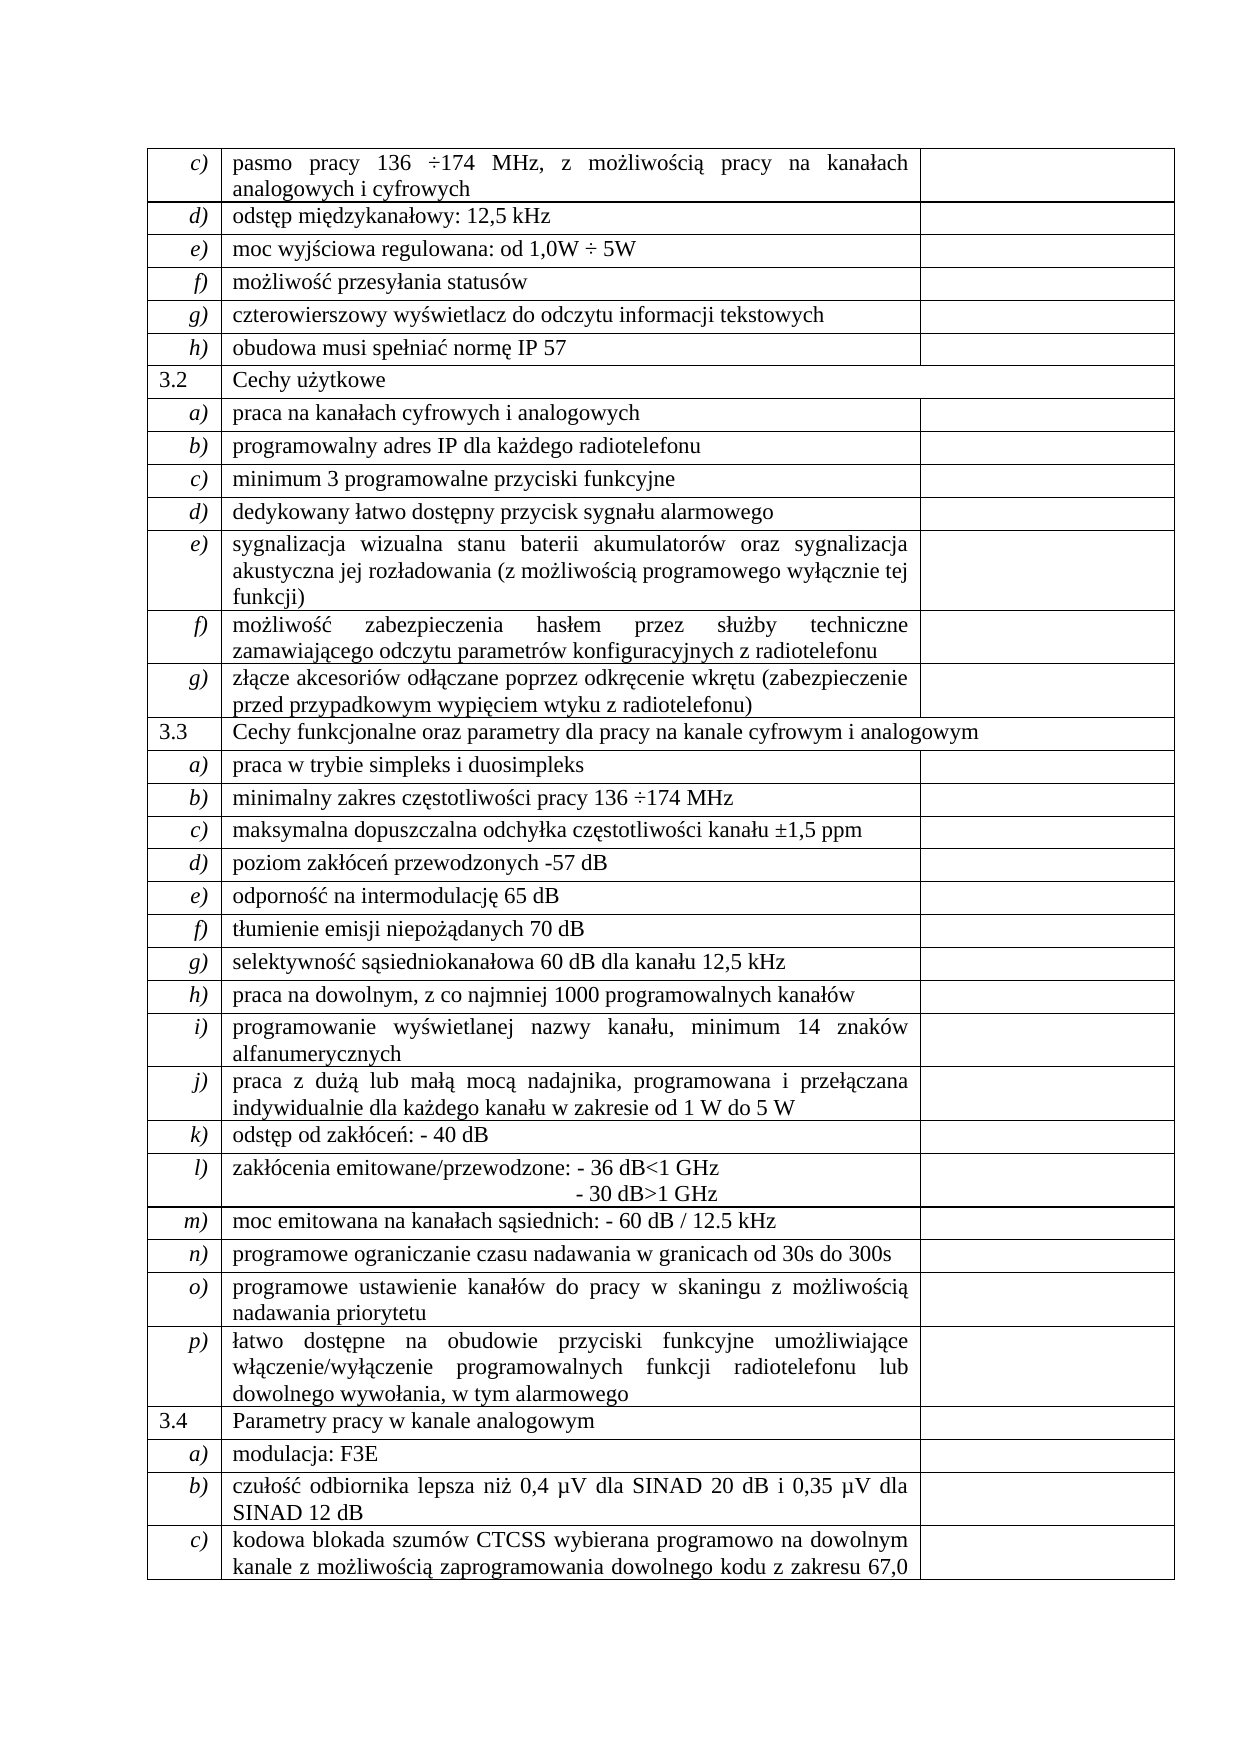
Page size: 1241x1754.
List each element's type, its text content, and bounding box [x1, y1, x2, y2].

table_cell h) [148, 981, 221, 1012]
table_cell możliwość przesyłania statusów [222, 268, 920, 300]
table_cell [921, 611, 1174, 663]
table_cell 3.4 [148, 1407, 221, 1439]
table_cell g) [148, 664, 221, 717]
table_cell o) [148, 1273, 221, 1326]
table_cell g) [148, 948, 221, 979]
table_cell [921, 235, 1174, 267]
table_cell [921, 1154, 1174, 1206]
table_cell obudowa musi spełniać normę IP 57 [222, 334, 920, 365]
table_cell praca na kanałach cyfrowych i analogowych [222, 399, 920, 431]
table_cell [921, 948, 1174, 979]
table_cell m) [148, 1208, 221, 1239]
table_cell minimum 3 programowalne przyciski funkcyjne [222, 465, 920, 497]
table_cell [921, 203, 1174, 234]
table_cell odstęp międzykanałowy: 12,5 kHz [222, 203, 920, 234]
table_cell Cechy użytkowe [222, 366, 1174, 398]
table_cell [921, 1273, 1174, 1326]
table_cell [921, 1526, 1174, 1579]
table_cell 3.3 [148, 718, 221, 750]
table_cell pasmo pracy 136 ÷174 MHz, z możliwością pracy na kanałach analogowych i cyfrowych [222, 149, 920, 201]
table_cell j) [148, 1067, 221, 1120]
table_cell i) [148, 1014, 221, 1066]
table_cell p) [148, 1327, 221, 1406]
table_cell b) [148, 1473, 221, 1525]
table_cell łatwo dostępne na obudowie przyciski funkcyjne umożliwiające włączenie/wyłączenie programowalnych funkcji radiotelefonu lub dowolnego wywołania, w tym alarmowego [222, 1327, 920, 1406]
table_cell a) [148, 399, 221, 431]
table_cell f) [148, 915, 221, 947]
table_cell a) [148, 751, 221, 783]
table_cell [921, 664, 1174, 717]
table_cell Parametry pracy w kanale analogowym [222, 1407, 920, 1439]
table_cell maksymalna dopuszczalna odchyłka częstotliwości kanału ±1,5 ppm [222, 817, 920, 848]
table_cell [921, 915, 1174, 947]
table_cell czułość odbiornika lepsza niż 0,4 µV dla SINAD 20 dB i 0,35 µV dla SINAD 12 dB [222, 1473, 920, 1525]
table_cell modulacja: F3E [222, 1440, 920, 1472]
table_cell odstęp od zakłóceń: - 40 dB [222, 1121, 920, 1153]
table_cell [921, 1067, 1174, 1120]
table_cell b) [148, 432, 221, 464]
table_cell l) [148, 1154, 221, 1206]
table_cell [921, 1407, 1174, 1439]
table_cell programowe ograniczanie czasu nadawania w granicach od 30s do 300s [222, 1240, 920, 1272]
table_cell Cechy funkcjonalne oraz parametry dla pracy na kanale cyfrowym i analogowym [222, 718, 1174, 750]
table_cell programowalny adres IP dla każdego radiotelefonu [222, 432, 920, 464]
table_cell praca z dużą lub małą mocą nadajnika, programowana i przełączana indywidualnie dla każdego kanału w zakresie od 1 W do 5 W [222, 1067, 920, 1120]
table_cell d) [148, 498, 221, 529]
table_cell c) [148, 1526, 221, 1579]
table_cell c) [148, 817, 221, 848]
table_cell programowe ustawienie kanałów do pracy w skaningu z możliwością nadawania priorytetu [222, 1273, 920, 1326]
table_cell złącze akcesoriów odłączane poprzez odkręcenie wkrętu (zabezpieczenie przed przypadkowym wypięciem wtyku z radiotelefonu) [222, 664, 920, 717]
table_cell d) [148, 203, 221, 234]
table_cell [921, 531, 1174, 609]
table_cell n) [148, 1240, 221, 1272]
table_cell a) [148, 1440, 221, 1472]
table_cell [921, 981, 1174, 1012]
table_cell [921, 1014, 1174, 1066]
table_cell 3.2 [148, 366, 221, 398]
table_cell c) [148, 149, 221, 201]
table_cell minimalny zakres częstotliwości pracy 136 ÷174 MHz [222, 784, 920, 816]
table_cell [921, 751, 1174, 783]
table_cell e) [148, 235, 221, 267]
table_cell c) [148, 465, 221, 497]
table_cell czterowierszowy wyświetlacz do odczytu informacji tekstowych [222, 301, 920, 333]
table_cell h) [148, 334, 221, 365]
table_cell [921, 334, 1174, 365]
table_cell [921, 268, 1174, 300]
table_cell sygnalizacja wizualna stanu baterii akumulatorów oraz sygnalizacja akustyczna jej rozładowania (z możliwością programowego wyłącznie tej funkcji) [222, 531, 920, 609]
table_cell d) [148, 849, 221, 881]
table_cell [921, 432, 1174, 464]
table_cell b) [148, 784, 221, 816]
table_cell [921, 1440, 1174, 1472]
table_cell praca w trybie simpleks i duosimpleks [222, 751, 920, 783]
table_cell [921, 882, 1174, 914]
table_cell poziom zakłóceń przewodzonych -57 dB [222, 849, 920, 881]
table_cell [921, 1240, 1174, 1272]
table_cell tłumienie emisji niepożądanych 70 dB [222, 915, 920, 947]
table_cell k) [148, 1121, 221, 1153]
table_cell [222, 1526, 920, 1579]
table_cell dedykowany łatwo dostępny przycisk sygnału alarmowego [222, 498, 920, 529]
table_cell [921, 465, 1174, 497]
table_cell moc emitowana na kanałach sąsiednich: - 60 dB / 12.5 kHz [222, 1208, 920, 1239]
table_cell praca na dowolnym, z co najmniej 1000 programowalnych kanałów [222, 981, 920, 1012]
table_cell f) [148, 268, 221, 300]
table_cell e) [148, 531, 221, 609]
table_cell [921, 849, 1174, 881]
table_cell [921, 399, 1174, 431]
table_cell [921, 784, 1174, 816]
table_cell f) [148, 611, 221, 663]
table_cell [921, 1473, 1174, 1525]
table_cell moc wyjściowa regulowana: od 1,0W ÷ 5W [222, 235, 920, 267]
table_cell [921, 1208, 1174, 1239]
table_cell możliwość zabezpieczenia hasłem przez służby techniczne zamawiającego odczytu parametrów konfiguracyjnych z radiotelefonu [222, 611, 920, 663]
table_cell odporność na intermodulację 65 dB [222, 882, 920, 914]
table_cell [921, 498, 1174, 529]
table_cell programowanie wyświetlanej nazwy kanału, minimum 14 znaków alfanumerycznych [222, 1014, 920, 1066]
table_cell [921, 149, 1174, 201]
table_cell e) [148, 882, 221, 914]
table_cell selektywność sąsiedniokanałowa 60 dB dla kanału 12,5 kHz [222, 948, 920, 979]
table_cell g) [148, 301, 221, 333]
table_cell [921, 817, 1174, 848]
table_cell [921, 301, 1174, 333]
table_cell zakłócenia emitowane/przewodzone: - 36 dB<1 GHz - 30 dB>1 GHz [222, 1154, 920, 1206]
table_cell [921, 1121, 1174, 1153]
table_cell [921, 1327, 1174, 1406]
